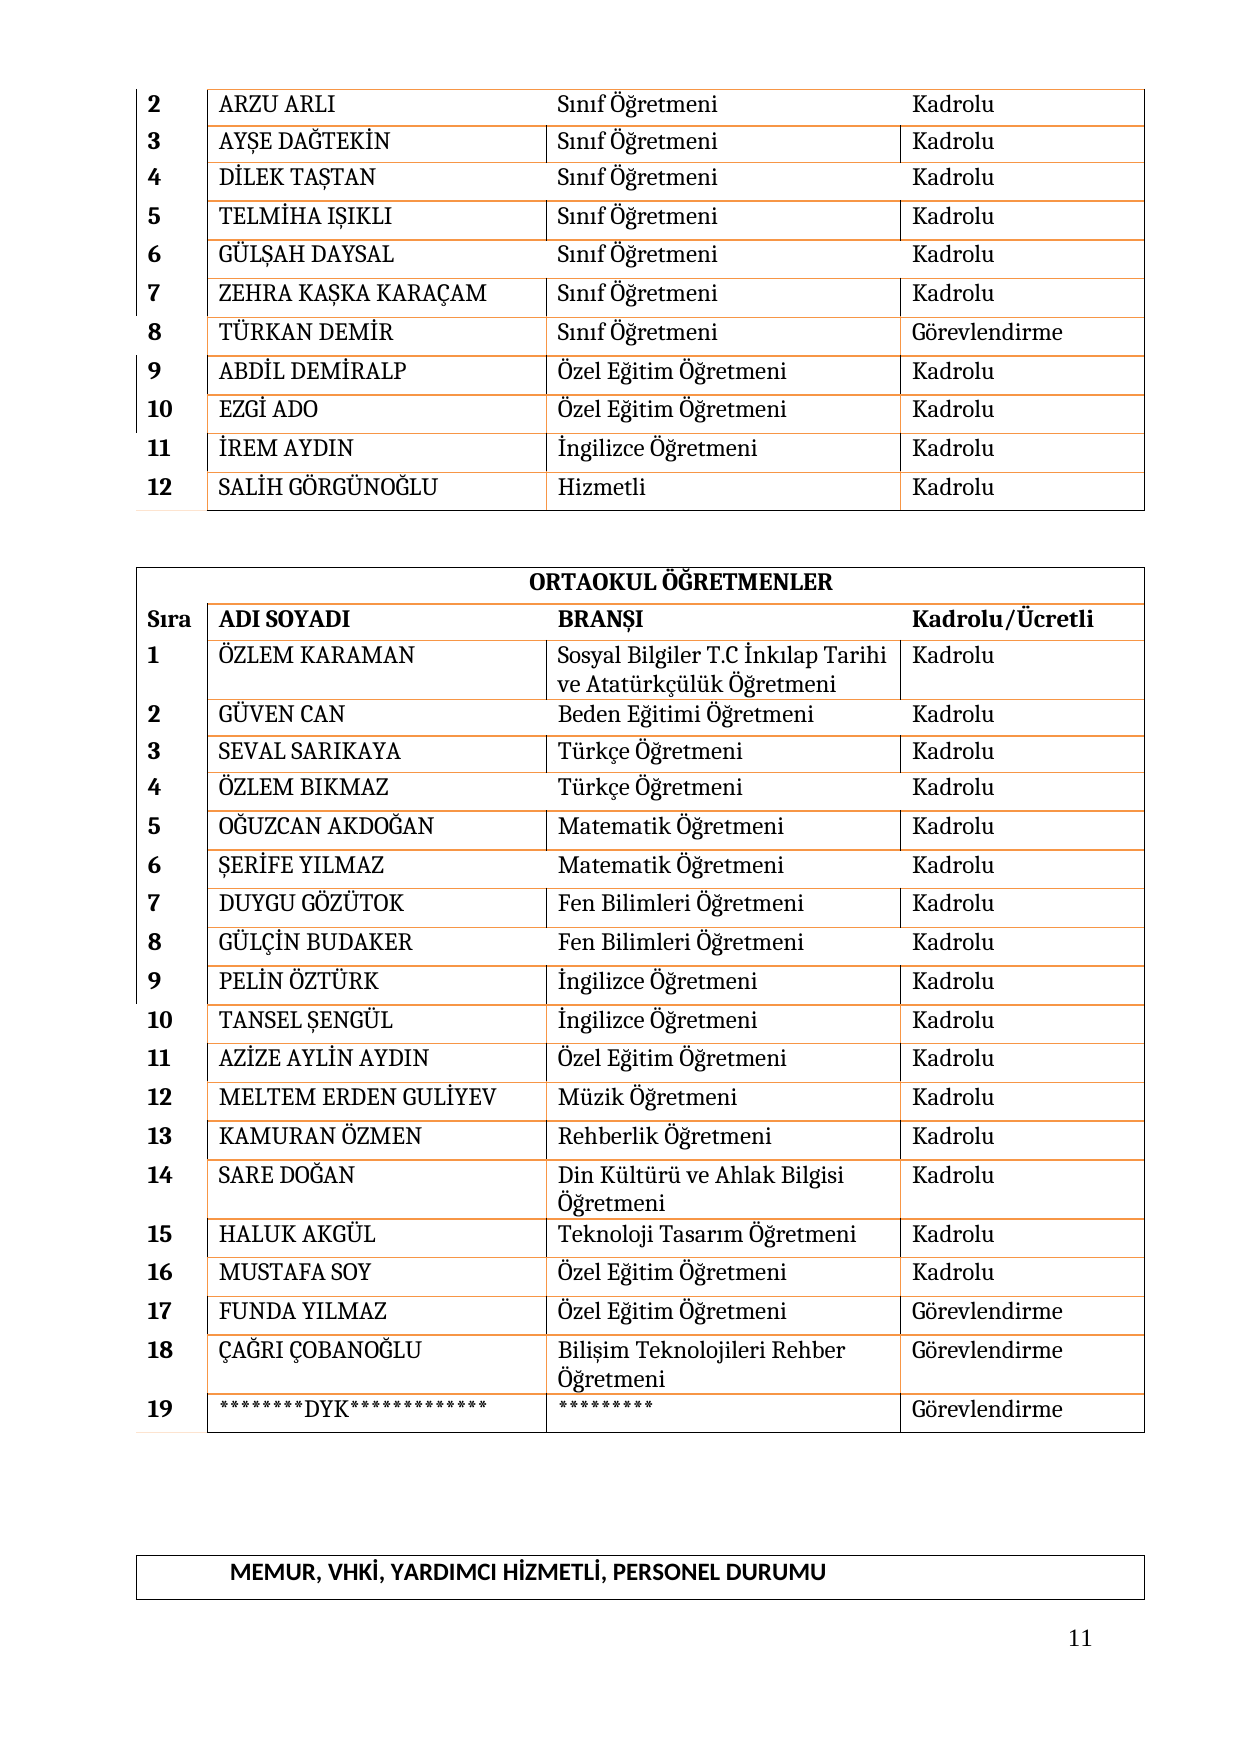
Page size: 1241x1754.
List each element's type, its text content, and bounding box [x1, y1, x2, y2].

table_cell ABDİL DEMİRALP [208, 357, 546, 394]
table_cell ZEHRA KAŞKA KARAÇAM [208, 279, 546, 316]
table_cell Kadrolu [901, 473, 1144, 510]
table_cell 7 [137, 278, 207, 316]
table_cell 2 [137, 89, 207, 125]
table_cell ŞERİFE YILMAZ [208, 851, 546, 888]
table_cell 12 [136, 1081, 207, 1120]
table_cell İngilizce Öğretmeni [547, 1006, 900, 1043]
table_cell ********* [547, 1395, 900, 1432]
table_cell 8 [136, 316, 207, 355]
table_header MEMUR, VHKİ, YARDIMCI HİZMETLİ, PERSONEL DURUMU [137, 1556, 1144, 1599]
table_cell 8 [137, 926, 207, 965]
table_cell 15 [136, 1218, 207, 1257]
table_cell Kadrolu [901, 737, 1144, 771]
table_cell Kadrolu [901, 279, 1144, 316]
table_cell ÖZLEM KARAMAN [208, 641, 546, 699]
table_cell Kadrolu [901, 928, 1144, 965]
table_cell Sıra [137, 603, 207, 640]
table_cell Sınıf Öğretmeni [547, 279, 900, 316]
table_cell Kadrolu [901, 851, 1144, 888]
table_cell 9 [137, 355, 207, 394]
table_cell Kadrolu [901, 163, 1144, 200]
table_cell ÖZLEM BIKMAZ [208, 773, 546, 810]
table_cell Kadrolu [901, 1161, 1144, 1218]
table_cell 7 [137, 888, 207, 926]
table_cell Kadrolu [901, 90, 1144, 125]
table_cell Türkçe Öğretmeni [546, 773, 901, 810]
table_cell Özel Eğitim Öğretmeni [547, 396, 900, 433]
table_cell Kadrolu [901, 396, 1144, 433]
table_cell Türkçe Öğretmeni [547, 737, 900, 771]
table_cell 11 [136, 433, 207, 471]
table_cell 10 [136, 1004, 207, 1043]
table_cell 18 [136, 1334, 207, 1393]
table_cell GÜLÇİN BUDAKER [208, 928, 546, 965]
table_cell TÜRKAN DEMİR [208, 318, 546, 355]
table_cell DUYGU GÖZÜTOK [208, 889, 546, 926]
table_cell MELTEM ERDEN GULİYEV [208, 1083, 546, 1120]
table_cell Özel Eğitim Öğretmeni [547, 1297, 900, 1334]
table_cell 4 [137, 161, 207, 200]
table_cell İngilizce Öğretmeni [547, 434, 900, 471]
table_cell Görevlendirme [901, 1336, 1144, 1393]
table_cell Özel Eğitim Öğretmeni [547, 1044, 900, 1081]
table_cell Kadrolu [901, 700, 1144, 735]
table_cell SARE DOĞAN [208, 1161, 546, 1218]
table_cell Sınıf Öğretmeni [547, 202, 900, 239]
table_cell Özel Eğitim Öğretmeni [547, 1258, 900, 1296]
table_cell FUNDA YILMAZ [208, 1297, 546, 1334]
table_cell 5 [137, 810, 207, 849]
table_cell HALUK AKGÜL [208, 1220, 546, 1257]
table_cell Din Kültürü ve Ahlak Bilgisi Öğretmeni [547, 1161, 900, 1218]
table_cell Sınıf Öğretmeni [546, 241, 901, 278]
table_cell 5 [137, 200, 207, 239]
table_cell AYŞE DAĞTEKİN [208, 127, 546, 161]
table_cell 4 [137, 771, 207, 810]
table_cell Sınıf Öğretmeni [546, 163, 901, 200]
table_cell Sınıf Öğretmeni [547, 318, 900, 355]
table_cell Beden Eğitimi Öğretmeni [546, 700, 901, 735]
table_cell Özel Eğitim Öğretmeni [547, 357, 900, 394]
table_cell Kadrolu [901, 812, 1144, 849]
table_cell Hizmetli [547, 473, 900, 510]
table_cell 11 [136, 1043, 207, 1081]
table_cell GÜLŞAH DAYSAL [208, 241, 546, 278]
table_cell Kadrolu [901, 434, 1144, 471]
table_cell 9 [137, 965, 207, 1004]
table_cell Kadrolu [901, 641, 1144, 699]
table_cell Müzik Öğretmeni [547, 1083, 900, 1120]
table_cell Matematik Öğretmeni [546, 851, 901, 888]
table_cell Kadrolu [901, 1044, 1144, 1081]
table_cell Görevlendirme [901, 1395, 1144, 1432]
table_cell 17 [136, 1296, 207, 1334]
table_cell Kadrolu [901, 357, 1144, 394]
table_cell Kadrolu [901, 1258, 1144, 1296]
table_cell 1 [137, 640, 207, 699]
table_cell Kadrolu [901, 1006, 1144, 1043]
table_cell Görevlendirme [901, 1297, 1144, 1334]
table_cell Kadrolu [901, 127, 1144, 161]
table_cell Bilişim Teknolojileri Rehber Öğretmeni [547, 1336, 900, 1393]
table_cell Kadrolu [901, 1083, 1144, 1120]
table_cell ARZU ARLI [208, 90, 546, 125]
table_cell 19 [136, 1393, 207, 1432]
table_cell KAMURAN ÖZMEN [208, 1122, 546, 1159]
table_cell ADI SOYADI [208, 605, 546, 640]
table_cell MUSTAFA SOY [208, 1258, 546, 1296]
table_cell Sosyal Bilgiler T.C İnkılap Tarihi ve Atatürkçülük Öğretmeni [547, 641, 900, 699]
table_cell 3 [137, 735, 207, 771]
table_cell Rehberlik Öğretmeni [547, 1122, 900, 1159]
table_cell Fen Bilimleri Öğretmeni [546, 928, 901, 965]
table_cell Kadrolu [901, 773, 1144, 810]
table_cell BRANŞI [546, 605, 901, 640]
table_header ORTAOKUL ÖĞRETMENLER [137, 568, 1144, 603]
table_cell Sınıf Öğretmeni [547, 127, 900, 161]
table_cell TELMİHA IŞIKLI [208, 202, 546, 239]
table_cell Kadrolu [901, 967, 1144, 1004]
table_cell 2 [137, 699, 207, 735]
table_cell SALİH GÖRGÜNOĞLU [208, 473, 546, 510]
table_cell 13 [136, 1120, 207, 1159]
table_cell Kadrolu [901, 1122, 1144, 1159]
table_cell Matematik Öğretmeni [547, 812, 900, 849]
table_cell 3 [137, 125, 207, 161]
table_cell İngilizce Öğretmeni [547, 967, 900, 1004]
table_cell GÜVEN CAN [208, 700, 546, 735]
table_cell TANSEL ŞENGÜL [208, 1006, 546, 1043]
table_cell ÇAĞRI ÇOBANOĞLU [208, 1336, 546, 1393]
table_cell EZGİ ADO [208, 396, 546, 433]
table_cell 10 [137, 394, 207, 433]
table_cell Kadrolu [901, 202, 1144, 239]
table_cell Görevlendirme [901, 318, 1144, 355]
table_cell DİLEK TAŞTAN [208, 163, 546, 200]
table_cell SEVAL SARIKAYA [208, 737, 546, 771]
table_cell İREM AYDIN [208, 434, 546, 471]
table_cell Kadrolu [901, 889, 1144, 926]
table_cell Fen Bilimleri Öğretmeni [547, 889, 900, 926]
table_cell 14 [136, 1159, 207, 1218]
table_cell 16 [136, 1257, 207, 1296]
table_cell 6 [137, 239, 207, 278]
table_cell AZİZE AYLİN AYDIN [208, 1044, 546, 1081]
table_cell Kadrolu [901, 241, 1144, 278]
table_cell PELİN ÖZTÜRK [208, 967, 546, 1004]
table_cell 6 [137, 849, 207, 888]
table_cell ********DYK************* [208, 1395, 546, 1432]
table_cell Sınıf Öğretmeni [546, 90, 901, 125]
table_cell 12 [136, 471, 207, 510]
table_cell Kadrolu/Ücretli [901, 605, 1144, 640]
table_cell OĞUZCAN AKDOĞAN [208, 812, 546, 849]
table_cell Kadrolu [901, 1220, 1144, 1257]
table_cell Teknoloji Tasarım Öğretmeni [547, 1220, 900, 1257]
